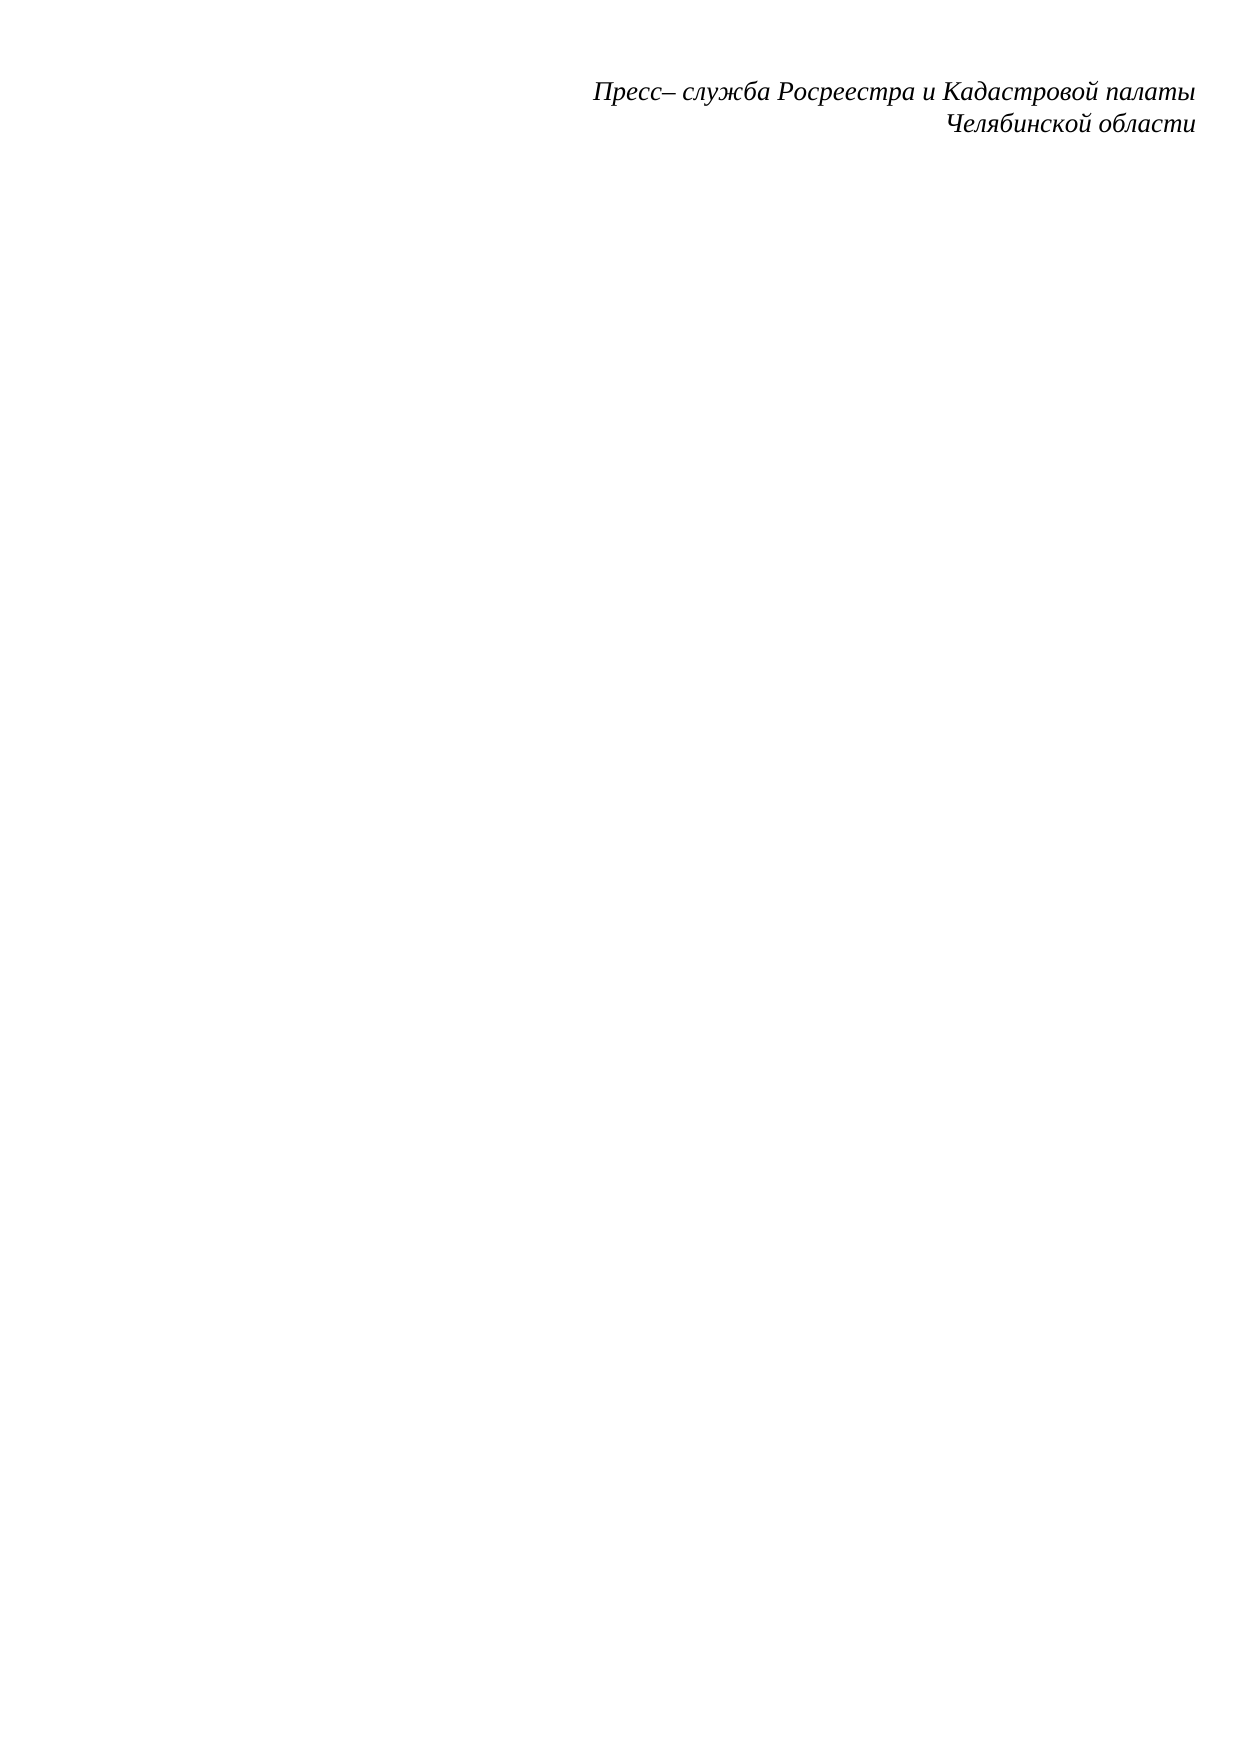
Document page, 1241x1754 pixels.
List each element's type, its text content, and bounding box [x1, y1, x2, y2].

text Пресс– служба Росреестра и Кадастровой палаты [74, 76, 1196, 107]
text Челябинской области [74, 107, 1196, 138]
